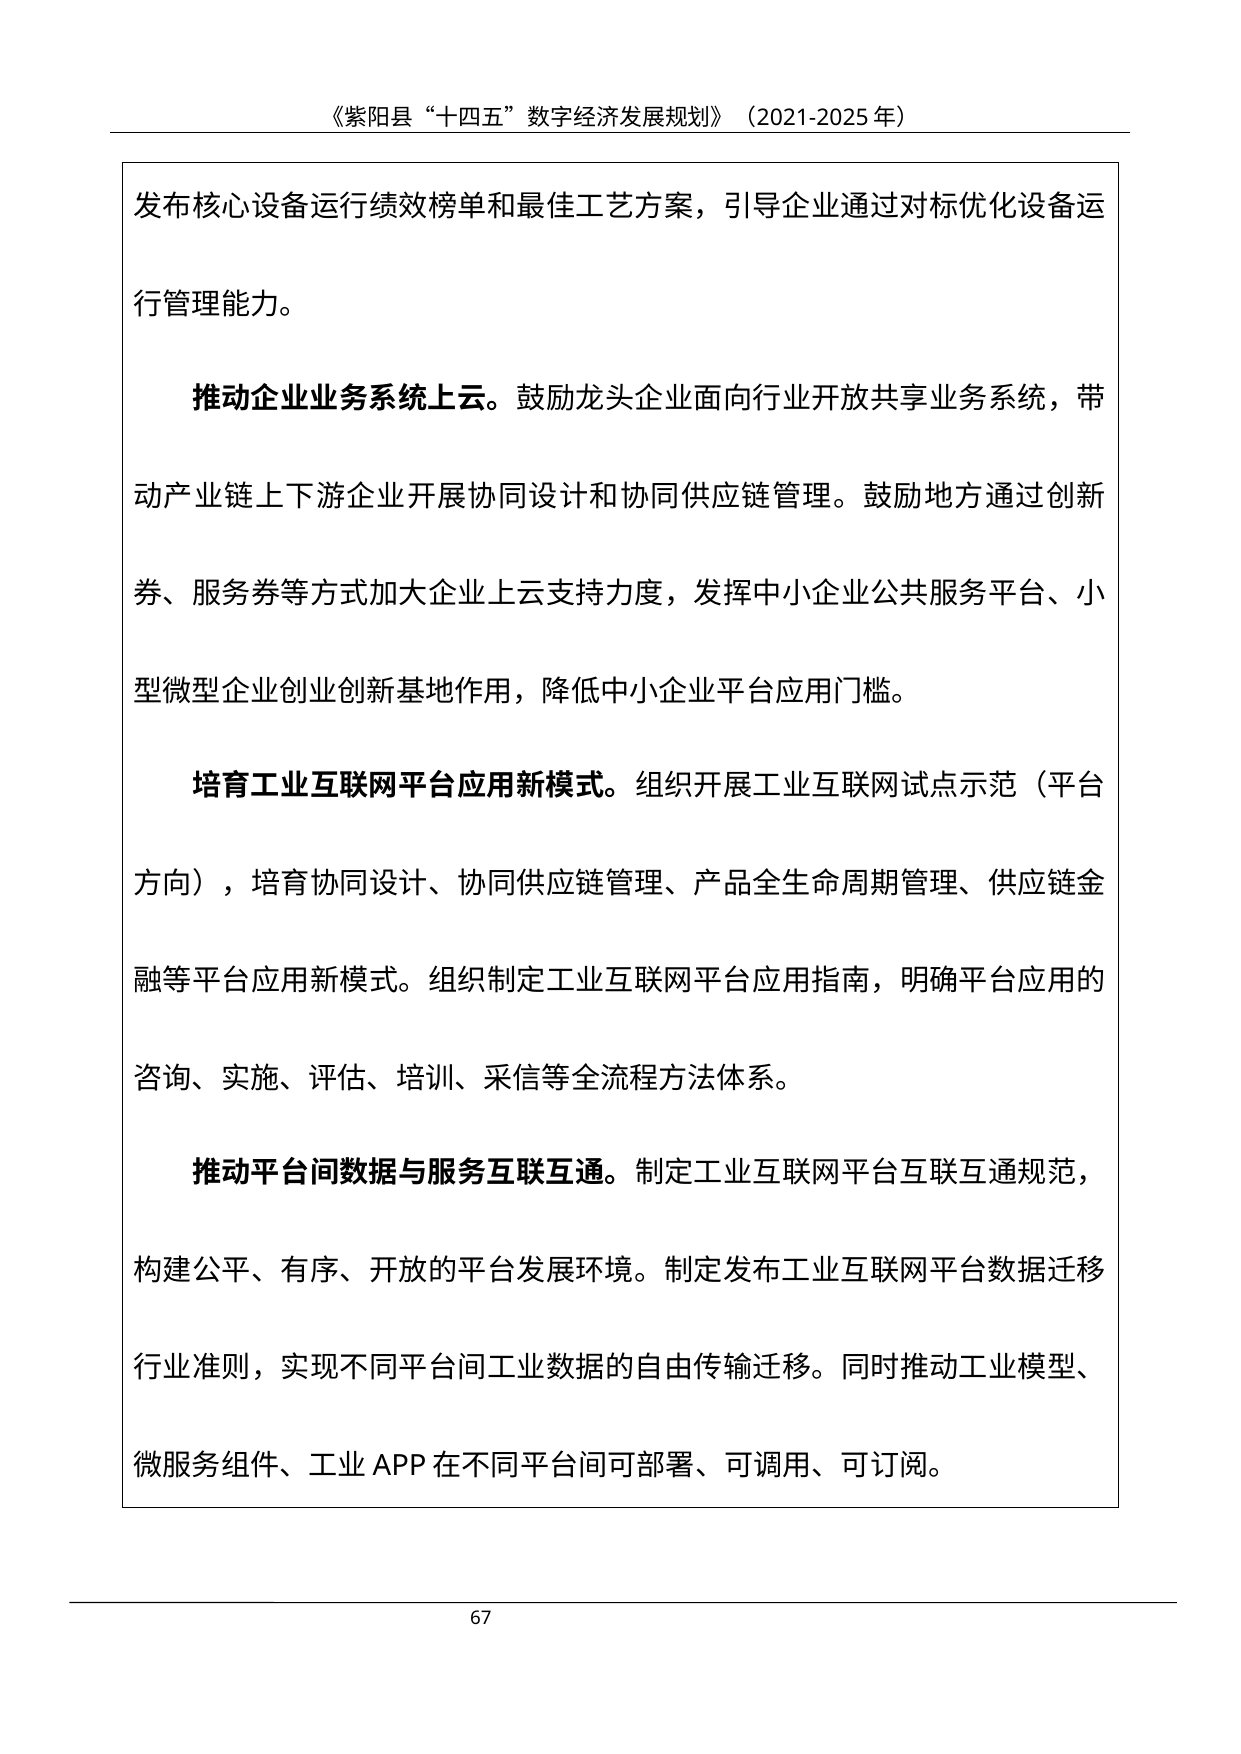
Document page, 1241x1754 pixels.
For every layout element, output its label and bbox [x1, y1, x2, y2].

table_header [123, 163, 1118, 1507]
